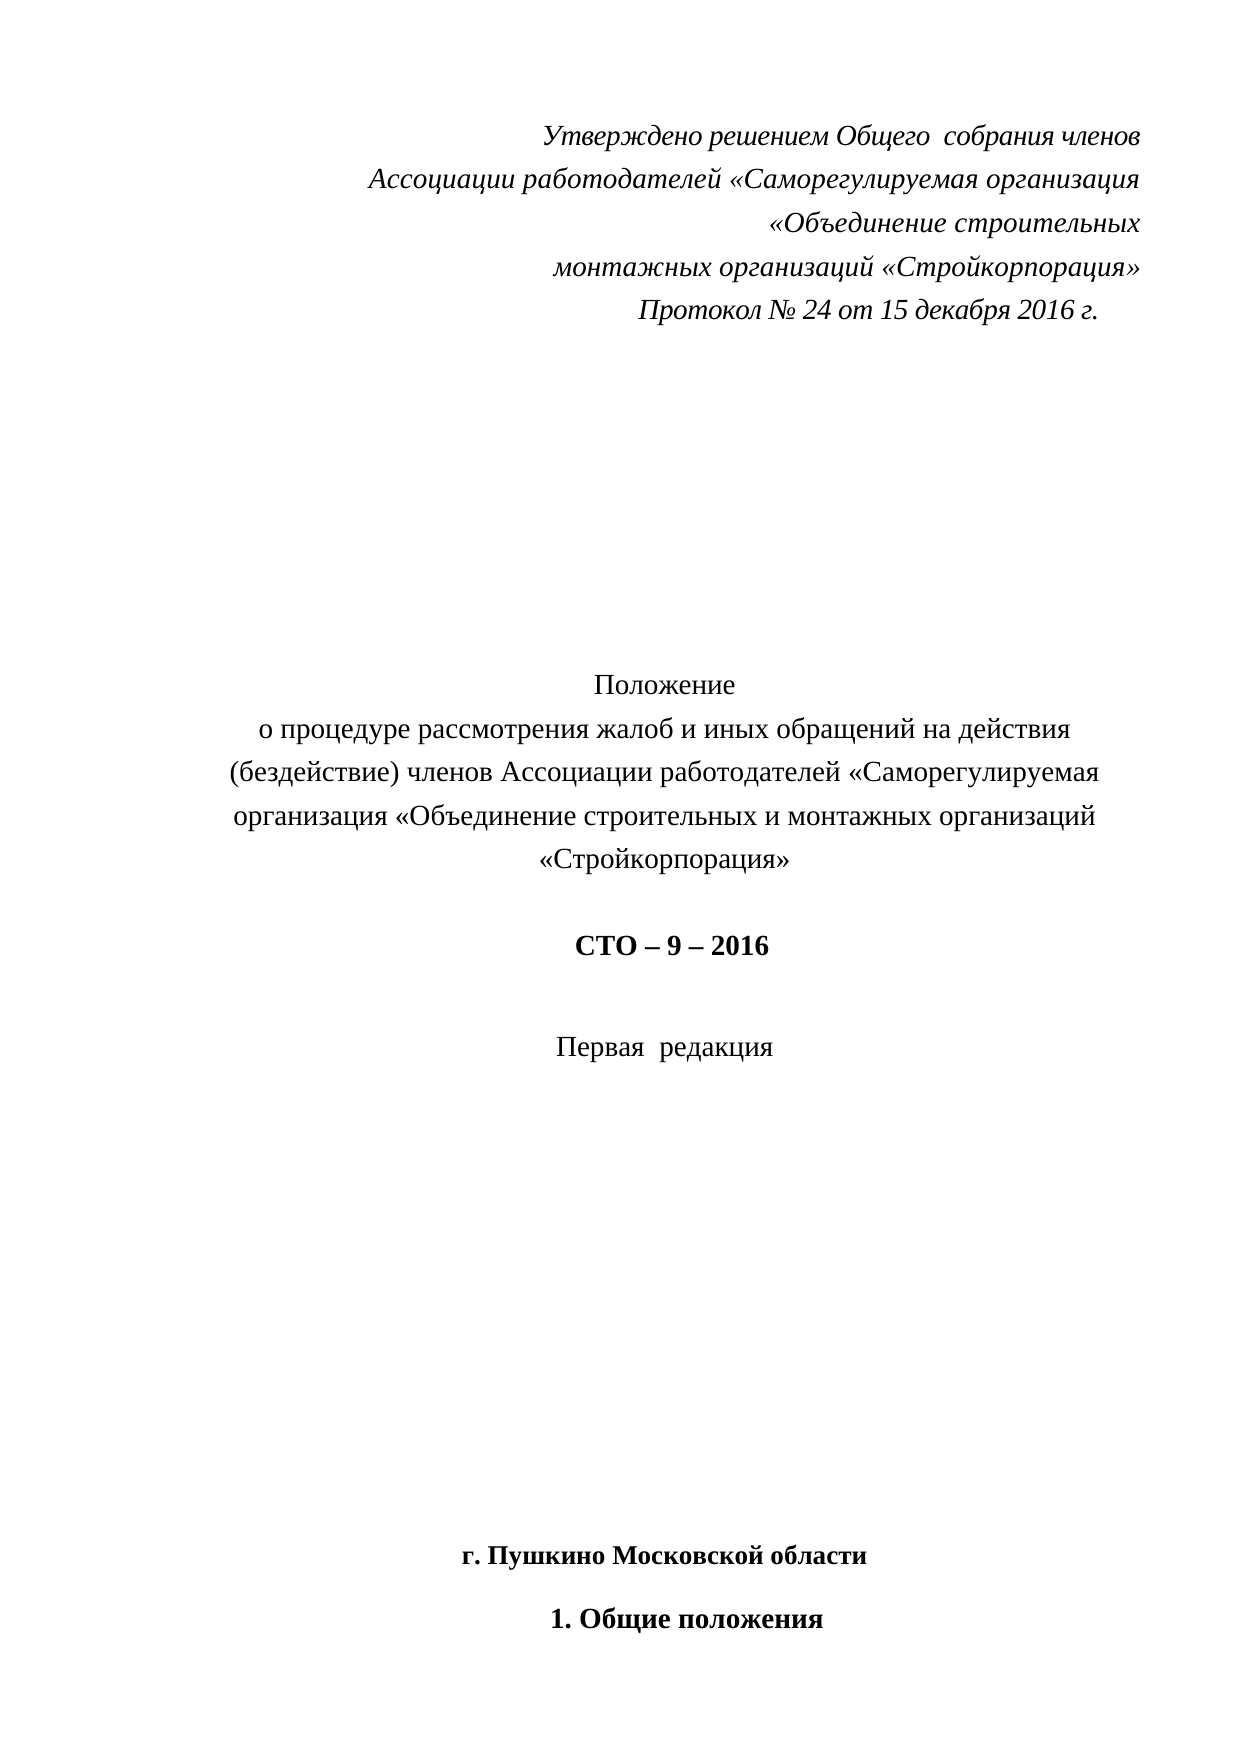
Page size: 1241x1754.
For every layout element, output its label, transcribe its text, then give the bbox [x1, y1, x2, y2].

text Положение [177, 667, 1152, 701]
table_header Утверждено решением Общего собрания членов Ассоциации работодателей «Саморегулируемая организация «Объединение строительных монтажных организаций «Стройкорпорация» Протокол № 24 от 15 декабря 2016 г. [166, 118, 1152, 427]
text г. Пушкино Московской области [177, 1539, 1152, 1571]
text Первая редакция [177, 1029, 1152, 1063]
text о процедуре рассмотрения жалоб и иных обращений на действия (бездействие) членов Ассоциации работодателей «Саморегулируемая организация «Объединение строительных и монтажных организаций «Стройкорпорация» [177, 711, 1152, 875]
text СТО – 9 – 2016 [177, 928, 1152, 962]
text 1. Общие положения [177, 1602, 1152, 1635]
